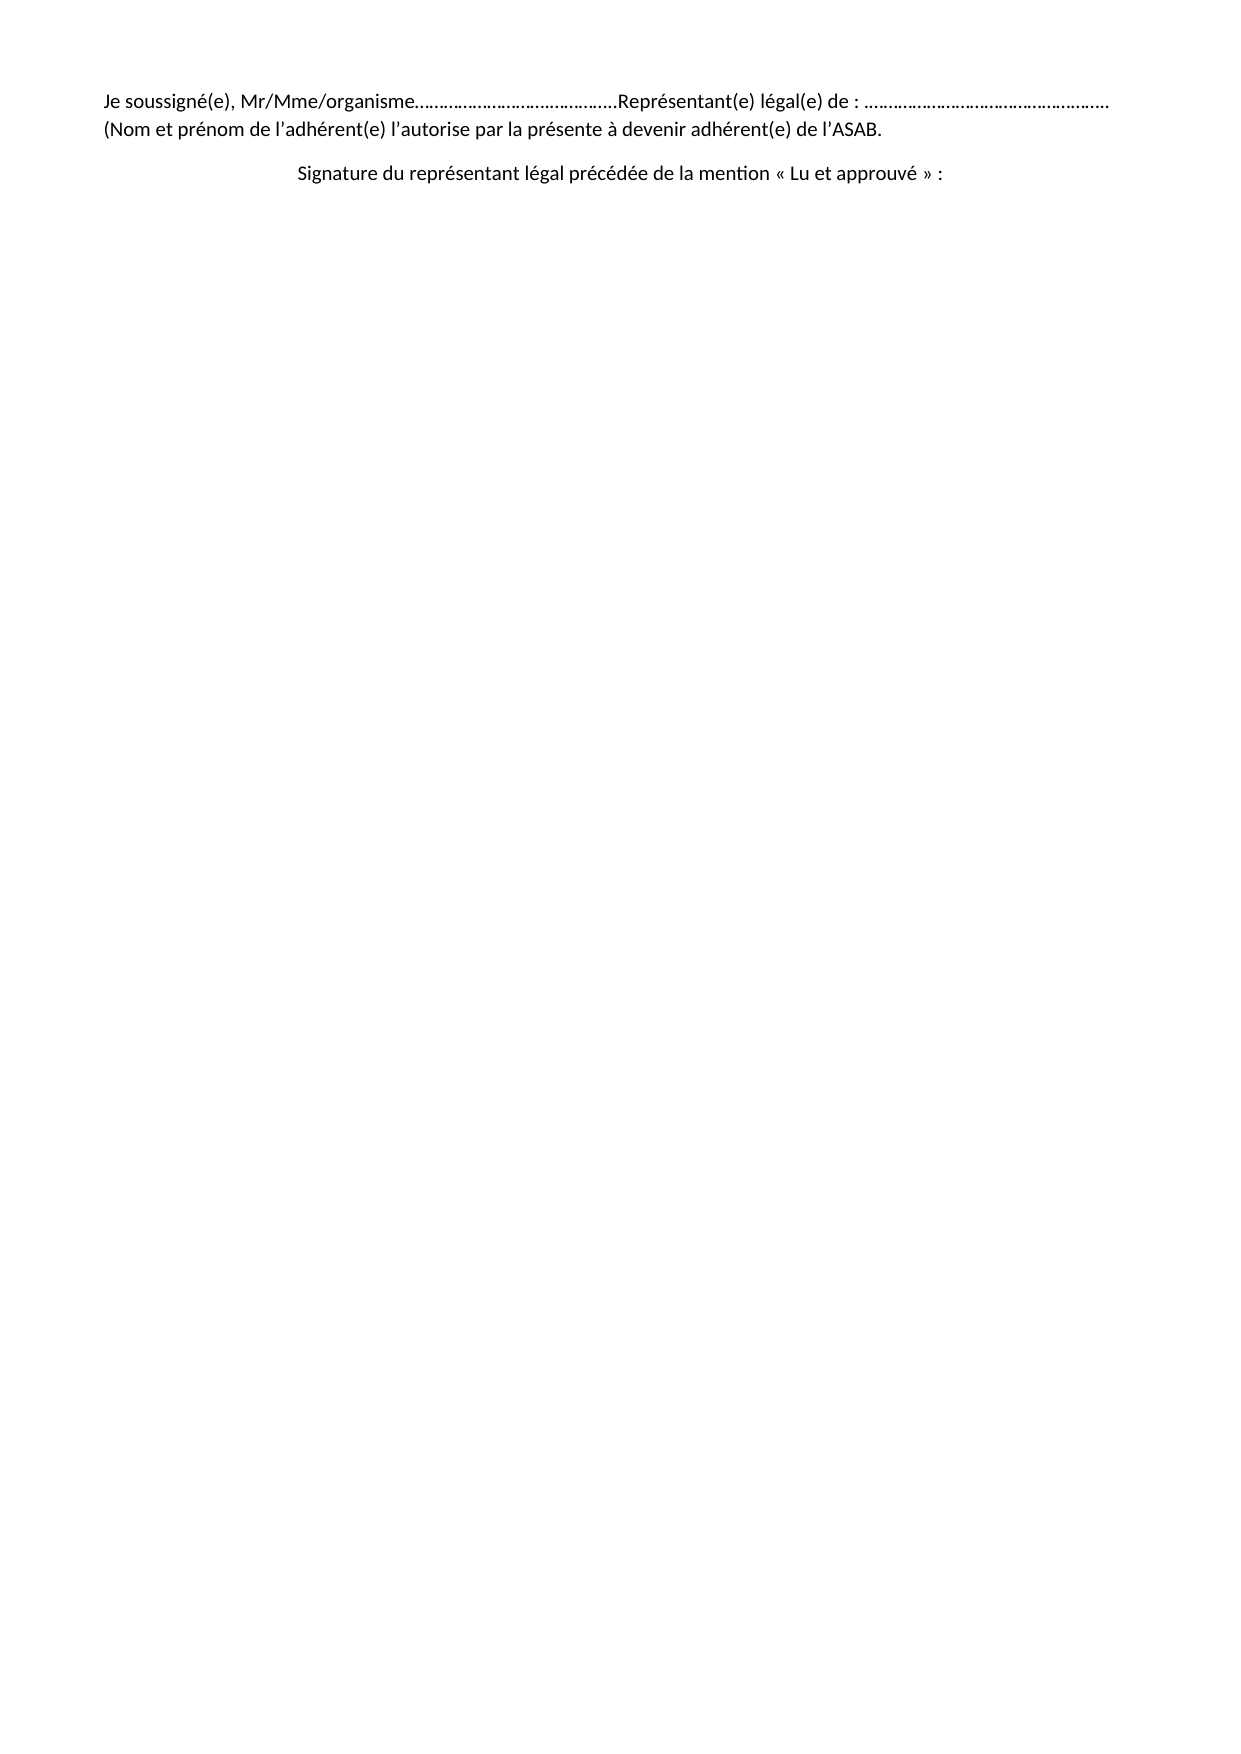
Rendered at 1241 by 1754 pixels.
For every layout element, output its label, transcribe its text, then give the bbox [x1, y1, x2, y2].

text Je soussigné(e), Mr/Mme/organisme……………………….…………..Représentant(e) légal(e) de : .………………………………………….. (Nom et prénom de l’adhérent(e) l’autorise par la présente à devenir adhérent(e) de l’ASAB. [103, 89, 1152, 141]
text Signature du représentant légal précédée de la mention « Lu et approuvé » : [148, 160, 1093, 186]
